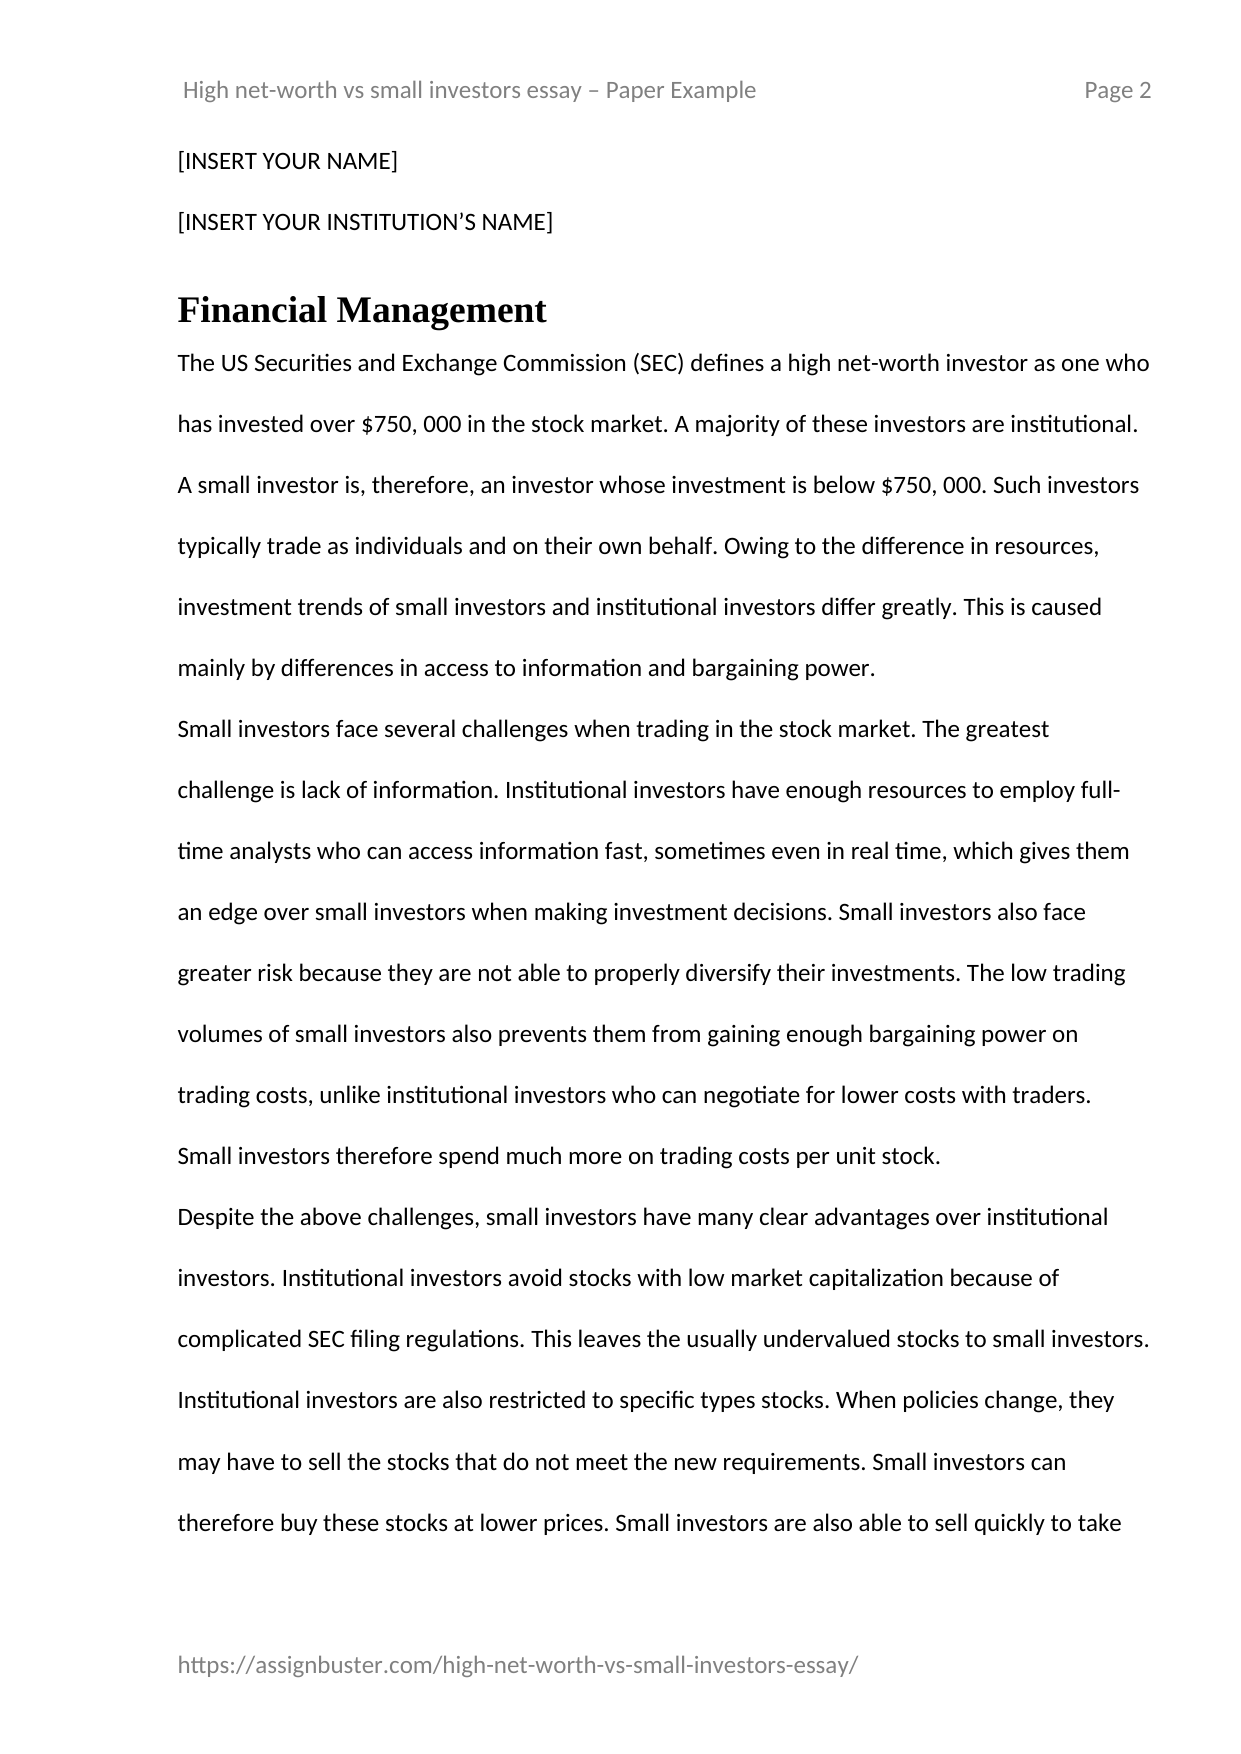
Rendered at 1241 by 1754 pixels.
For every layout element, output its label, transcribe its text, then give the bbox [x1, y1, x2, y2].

text [INSERT YOUR NAME] [INSERT YOUR INSTITUTION’S NAME] [177, 145, 1152, 237]
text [177, 347, 1152, 1537]
subtitle Financial Management [177, 288, 1152, 331]
